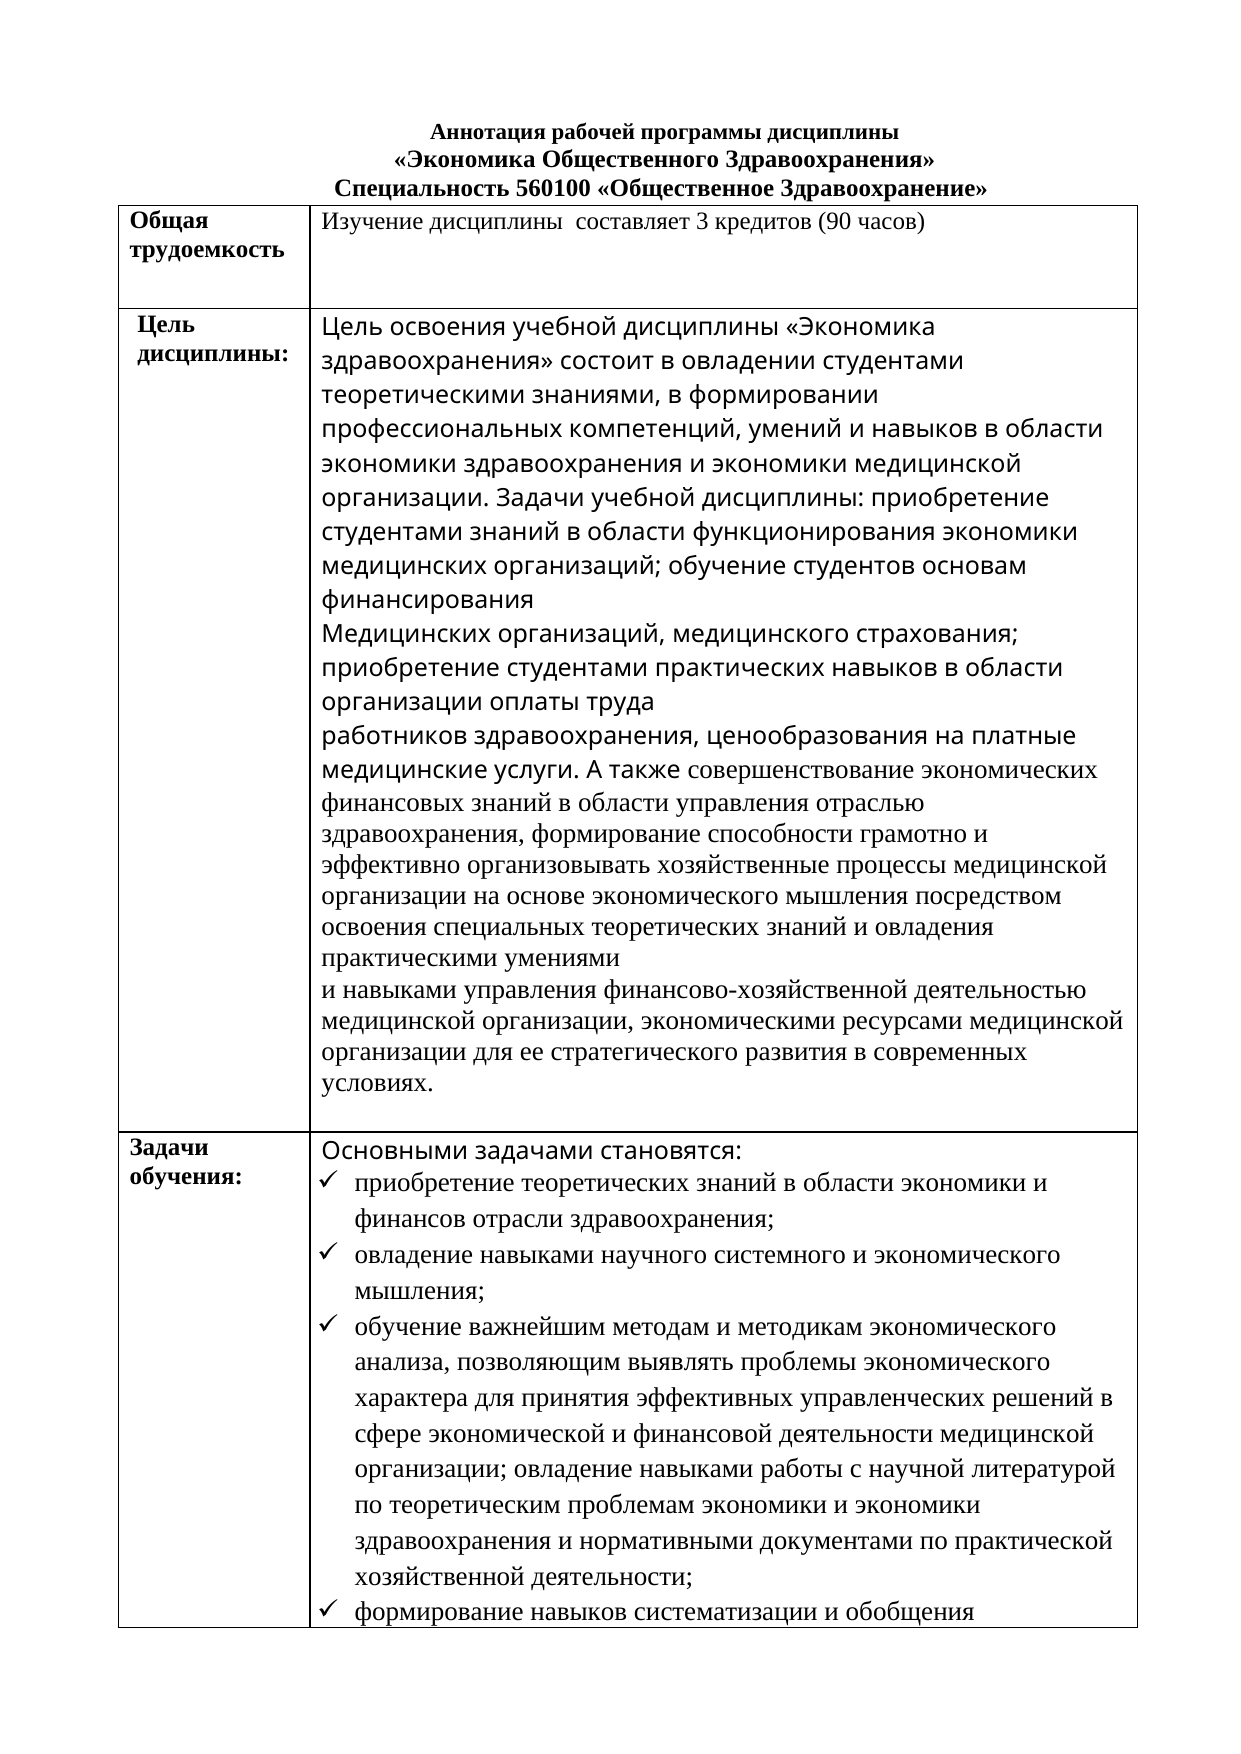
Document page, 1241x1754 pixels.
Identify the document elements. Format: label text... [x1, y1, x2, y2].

table_header Изучение дисциплины составляет 3 кредитов (90 часов) [311, 206, 1137, 308]
text «Экономика Общественного Здравоохранения» [177, 144, 1152, 173]
text Аннотация рабочей программы дисциплины [177, 118, 1152, 144]
table_cell Цель освоения учебной дисциплины «Экономика здравоохранения» состоит в овладении студентами теоретическими знаниями, в формировании профессиональных компетенций, умений и навыков в области экономики здравоохранения и экономики медицинской организации. Задачи учебной дисциплины: приобретение студентами знаний в области функционирования экономики медицинских организаций; обучение студентов основам финансирования Медицинских организаций, медицинского страхования; приобретение студентами практических навыков в области организации оплаты труда работников здравоохранения, ценообразования на платные медицинские услуги. А также совершенствование экономических финансовых знаний в области управления отраслью здравоохранения, формирование способности грамотно и эффективно организовывать хозяйственные процессы медицинской организации на основе экономического мышления посредством освоения специальных теоретических знаний и овладения практическими умениями и навыками управления финансово-хозяйственной деятельностью медицинской организации, экономическими ресурсами медицинской организации для ее стратегического развития в современных условиях. [311, 309, 1137, 1131]
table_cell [311, 1133, 1137, 1627]
table_cell Задачи обучения: [119, 1133, 309, 1627]
text Специальность 560100 «Общественное Здравоохранение» [328, 173, 993, 202]
table_cell Цель дисциплины: [119, 309, 309, 1131]
table_header Общая трудоемкость [119, 206, 309, 308]
